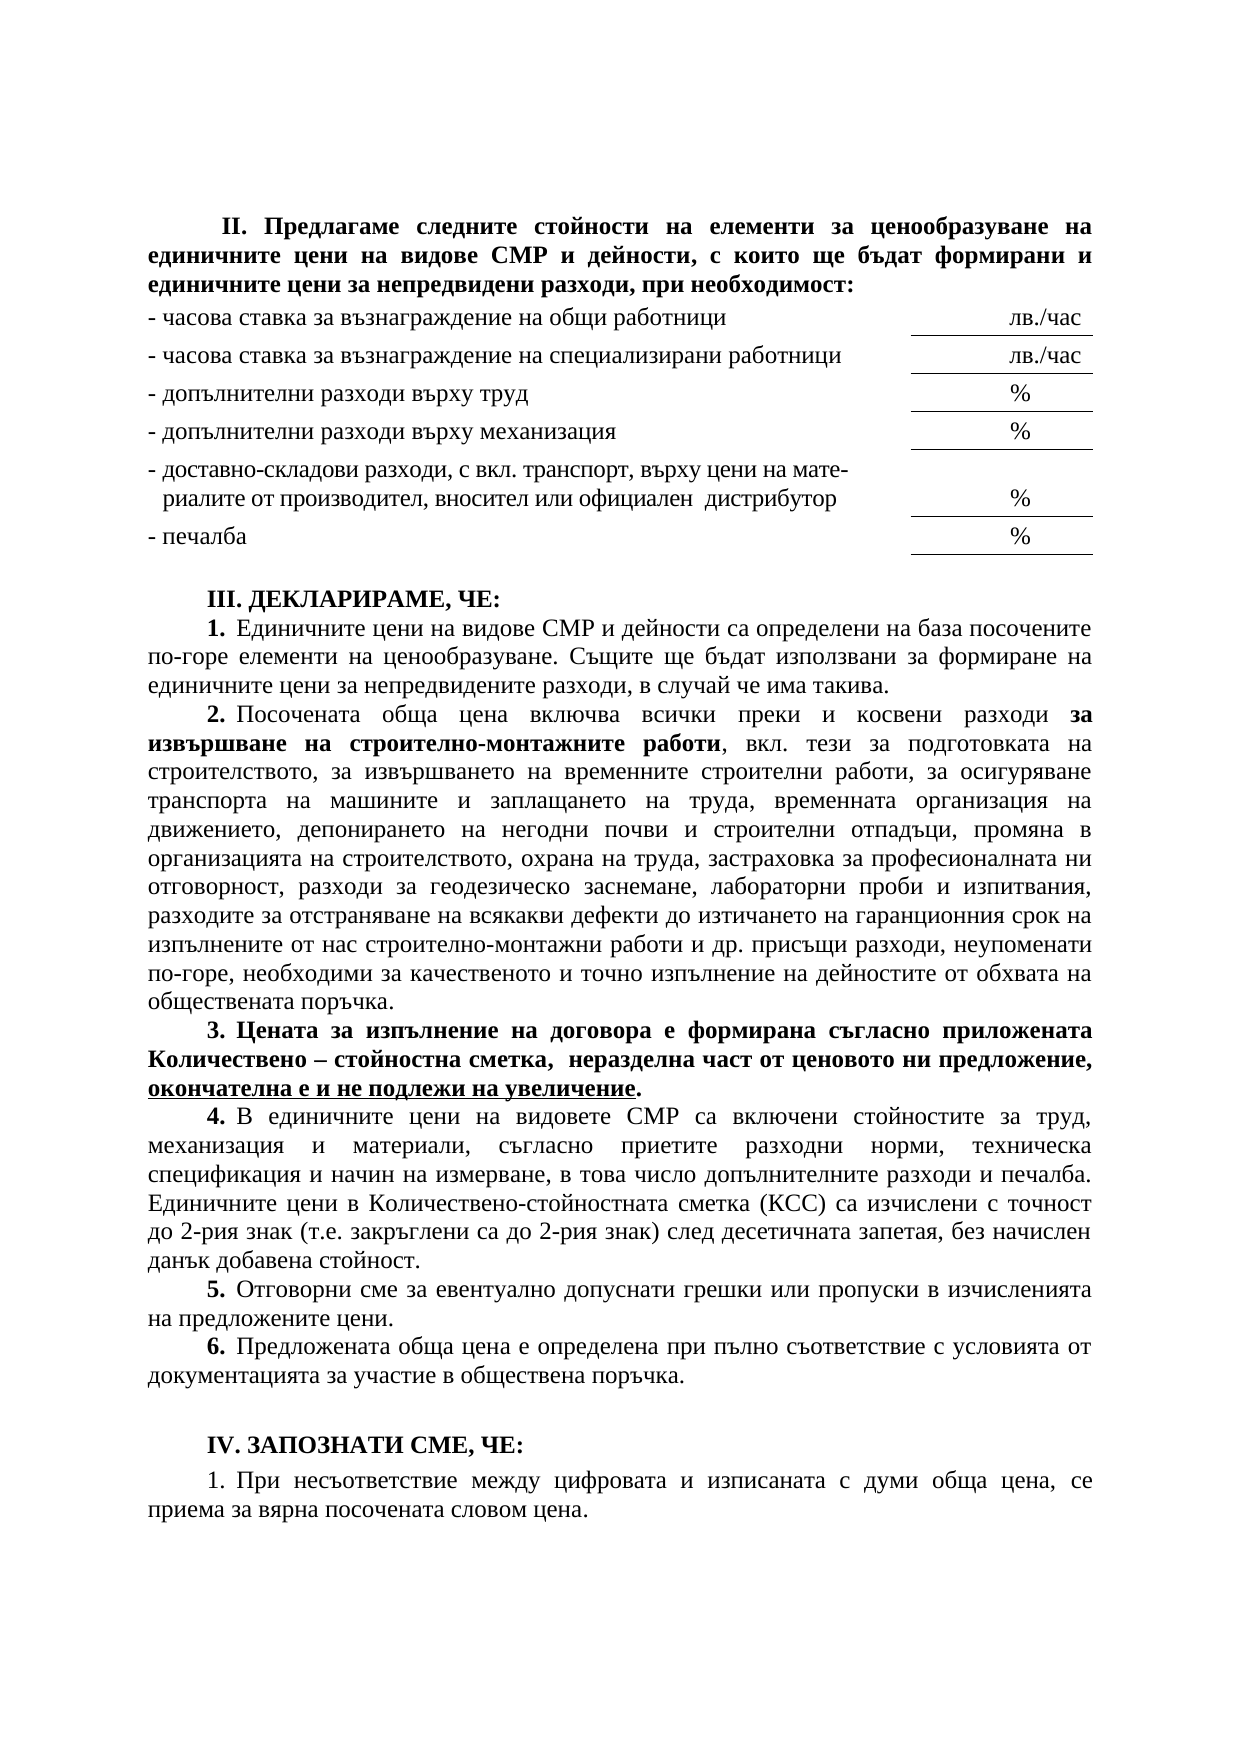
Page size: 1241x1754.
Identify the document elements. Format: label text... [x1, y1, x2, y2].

list Единичните цени на видове СМР и дейности са определени на база посочените по-горе елементи на ценообразуване. Същите ще бъдат използвани за формиране на единичните цени за непредвидените разходи, в случай че има такива. [148, 613, 1093, 699]
text IV. ЗАПОЗНАТИ СМЕ, ЧЕ: [148, 1430, 1093, 1459]
table_header лв./час [911, 298, 1093, 335]
table_cell - допълнителни разходи върху механизация [136, 411, 911, 449]
table_cell % [911, 517, 1093, 554]
list Отговорни сме за евентуално допуснати грешки или пропуски в изчисленията на предложените цени. [148, 1274, 1093, 1331]
text II. Предлагаме следните стойности на елементи за ценообразуване на единичните цени на видове СМР и дейности, с които ще бъдат формирани и единичните цени за непредвидени разходи, при необходимост: [148, 211, 1093, 298]
table_cell - печалба [136, 516, 911, 554]
list В единичните цени на видовете СМР са включени стойностите за труд, механизация и материали, съгласно приетите разходни норми, техническа спецификация и начин на измерване, в това число допълнителните разходи и печалба. Единичните цени в Количествено-стойностната сметка (КСС) са изчислени с точност до 2-рия знак (т.е. закръглени са до 2-рия знак) след десетичната запетая, без начислен данък добавена стойност. [148, 1101, 1093, 1274]
table_cell - допълнителни разходи върху труд [136, 373, 911, 411]
table_cell % [911, 450, 1093, 516]
table_cell % [911, 412, 1093, 449]
list Предложената обща цена е определена при пълно съответствие с условията от документацията за участие в обществена поръчка. [148, 1331, 1093, 1389]
text III. ДЕКЛАРИРАМЕ, ЧЕ: [148, 584, 1093, 613]
table_header - часова ставка за възнаграждение на общи работници [136, 298, 911, 335]
table_cell лв./час [911, 336, 1093, 373]
table_cell - часова ставка за възнаграждение на специализирани работници [136, 335, 911, 373]
table_cell - доставно-складови разходи, с вкл. транспорт, върху цени на мате-риалите от производител, вносител или официален дистрибутор [136, 449, 911, 516]
list При несъответствие между цифровата и изписаната с думи обща цена, се приема за вярна посочената словом цена. [148, 1465, 1093, 1523]
table_cell % [911, 374, 1093, 411]
list Посочената обща цена включва всички преки и косвени разходи за извършване на строително-монтажните работи, вкл. тези за подготовката на строителството, за извършването на временните строителни работи, за осигуряване транспорта на машините и заплащането на труда, временната организация на движението, депонирането на негодни почви и строителни отпадъци, промяна в организацията на строителството, охрана на труда, застраховка за професионалната ни отговорност, разходи за геодезическо заснемане, лабораторни проби и изпитвания, разходите за отстраняване на всякакви дефекти до изтичането на гаранционния срок на изпълнените от нас строително-монтажни работи и др. присъщи разходи, неупоменати по-горе, необходими за качественото и точно изпълнение на дейностите от обхвата на обществената поръчка. [148, 699, 1093, 1015]
list Цената за изпълнение на договора е формирана съгласно приложената Количествено – стойностна сметка, неразделна част от ценовото ни предложение, окончателна е и не подлежи на увеличение. [148, 1015, 1093, 1101]
